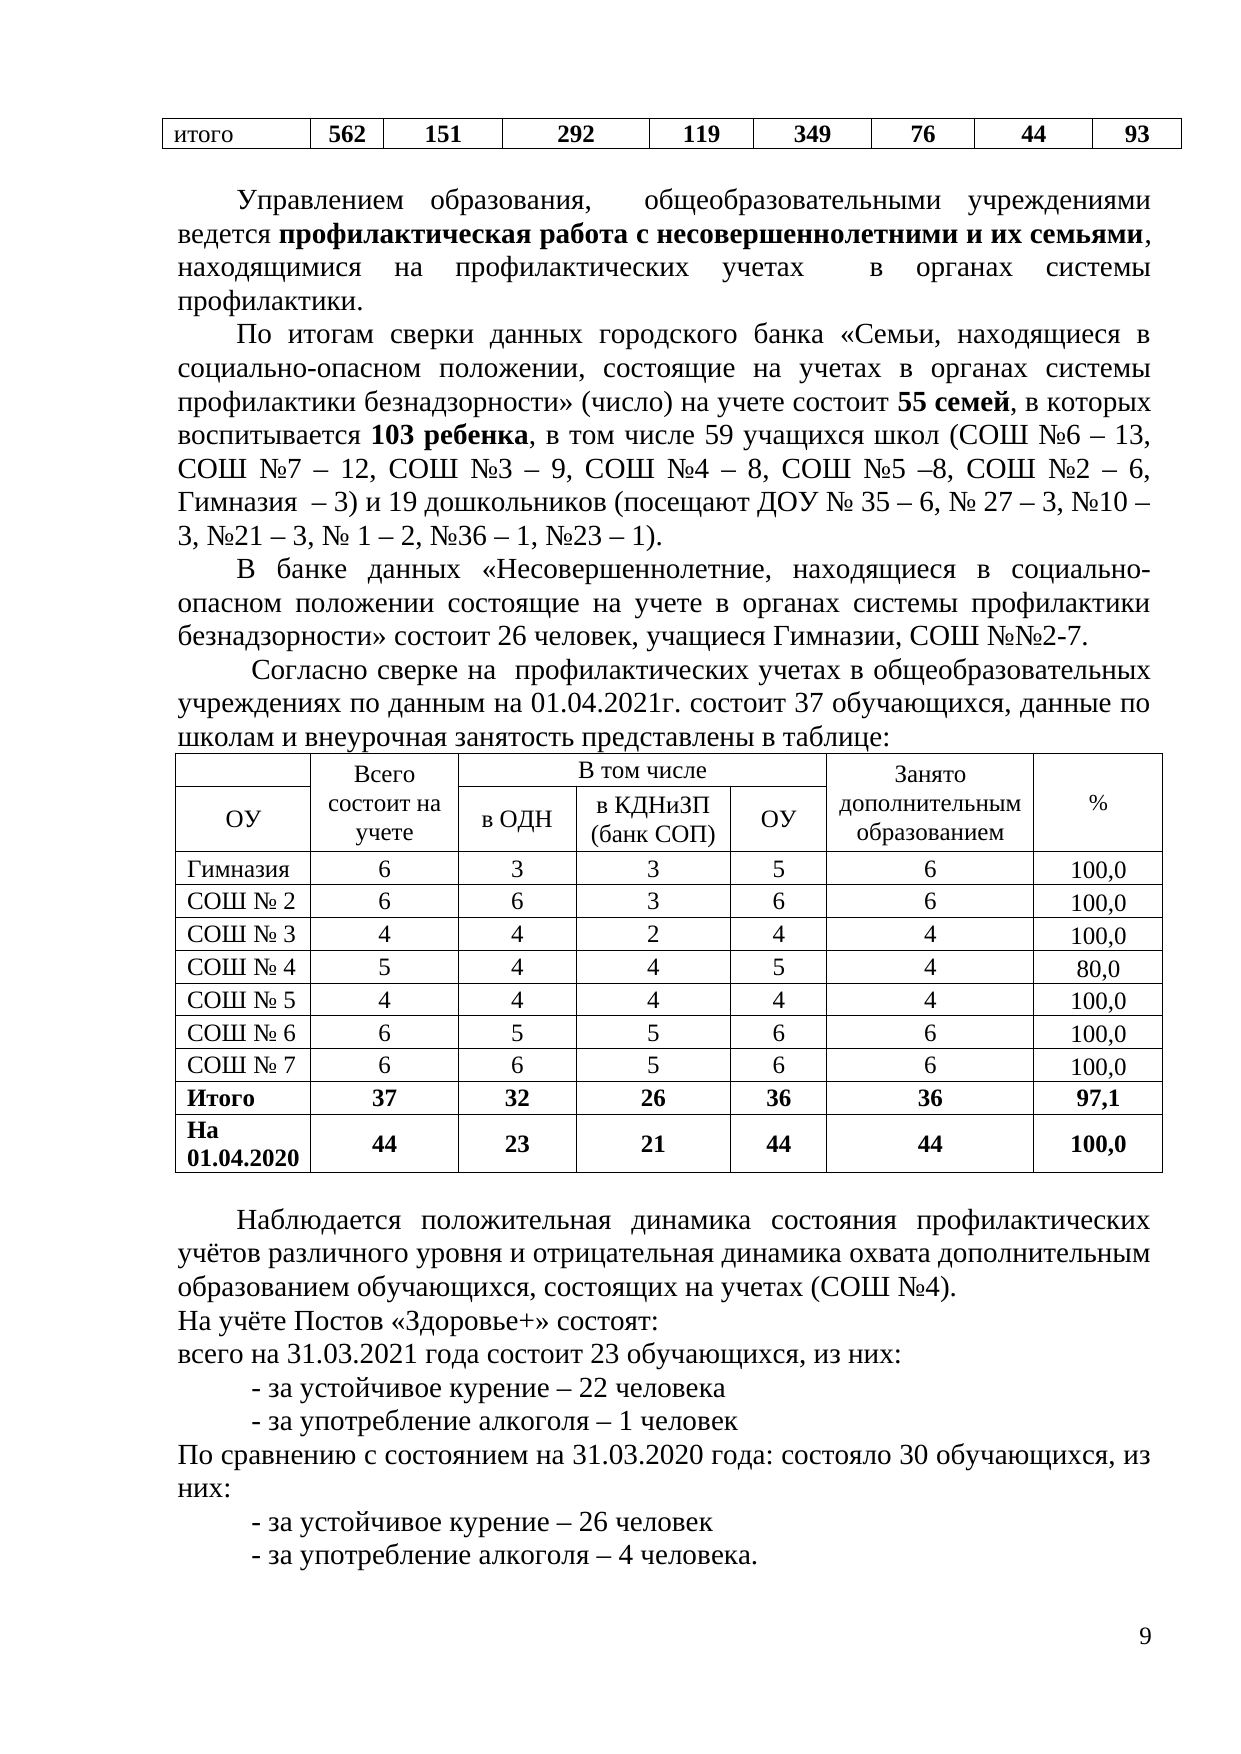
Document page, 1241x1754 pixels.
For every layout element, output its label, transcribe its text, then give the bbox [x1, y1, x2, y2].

table_cell 36 [827, 1082, 1033, 1114]
table_cell ОУ [731, 787, 826, 851]
table_cell Итого [176, 1082, 310, 1114]
table_cell 349 [754, 119, 871, 148]
table_cell 6 [311, 852, 458, 884]
table_cell 4 [577, 984, 730, 1015]
table_cell 44 [975, 119, 1092, 148]
table_cell На 01.04.2020 [176, 1115, 310, 1172]
table_cell ОУ [176, 787, 310, 851]
table_cell 562 [311, 119, 383, 148]
table_cell 93 [1093, 119, 1181, 148]
table_cell 37 [311, 1082, 458, 1114]
text - за употребление алкоголя – 4 человека. [177, 1537, 1152, 1571]
table_cell СОШ № 2 [176, 885, 310, 917]
table_cell 4 [459, 918, 576, 949]
table_cell 5 [311, 951, 458, 982]
table_cell 100,0 [1034, 1016, 1162, 1048]
table_cell СОШ № 4 [176, 951, 310, 982]
table_cell 6 [311, 1049, 458, 1081]
table_cell 36 [731, 1082, 826, 1114]
table_cell 4 [827, 951, 1033, 982]
table_cell 4 [827, 984, 1033, 1015]
table_cell 2 [577, 918, 730, 949]
table_header Занято дополнительным образованием [827, 754, 1033, 851]
table_cell 100,0 [1034, 885, 1162, 917]
text всего на 31.03.2021 года состоит 23 обучающихся, из них: [177, 1336, 1152, 1370]
table_cell 4 [577, 951, 730, 982]
text Управлением образования, общеобразовательными учреждениями ведется профилактическая работа с несовершеннолетними и их семьями, находящимися на профилактических учетах в органах системы профилактики. [177, 182, 1152, 317]
table_header В том числе [459, 754, 826, 786]
table_cell 80,0 [1034, 951, 1162, 982]
table_cell 3 [577, 852, 730, 884]
text На учёте Постов «Здоровье+» состоят: [177, 1303, 1152, 1336]
table_cell 5 [731, 852, 826, 884]
table_cell 100,0 [1034, 852, 1162, 884]
table_cell 4 [827, 918, 1033, 949]
table_cell 5 [731, 951, 826, 982]
text По итогам сверки данных городского банка «Семьи, находящиеся в социально-опасном положении, состоящие на учетах в органах системы профилактики безнадзорности» (число) на учете состоит 55 семей, в которых воспитывается 103 ребенка, в том числе 59 учащихся школ (СОШ №6 – 13, СОШ №7 – 12, СОШ №3 – 9, СОШ №4 – 8, СОШ №5 –8, СОШ №2 – 6, Гимназия – 3) и 19 дошкольников (посещают ДОУ № 35 – 6, № 27 – 3, №10 – 3, №21 – 3, № 1 – 2, №36 – 1, №23 – 1). [177, 317, 1152, 551]
table_cell 4 [731, 918, 826, 949]
table_cell 119 [650, 119, 753, 148]
table_cell 6 [827, 1049, 1033, 1081]
table_cell 6 [459, 1049, 576, 1081]
table_cell 100,0 [1034, 1049, 1162, 1081]
table_cell 6 [311, 1016, 458, 1048]
table_cell 6 [731, 1016, 826, 1048]
text Наблюдается положительная динамика состояния профилактических учётов различного уровня и отрицательная динамика охвата дополнительным образованием обучающихся, состоящих на учетах (СОШ №4). [177, 1202, 1152, 1303]
table_cell СОШ № 7 [176, 1049, 310, 1081]
table_cell СОШ № 3 [176, 918, 310, 949]
table_cell 4 [731, 984, 826, 1015]
table_cell Гимназия [176, 852, 310, 884]
table_cell 97,1 [1034, 1082, 1162, 1114]
table_cell 100,0 [1034, 984, 1162, 1015]
table_cell 6 [827, 885, 1033, 917]
table_cell 4 [459, 984, 576, 1015]
table_cell 6 [311, 885, 458, 917]
table_cell 6 [731, 885, 826, 917]
table_cell 32 [459, 1082, 576, 1114]
table_cell в ОДН [459, 787, 576, 851]
table_cell 100,0 [1034, 1115, 1162, 1172]
table_header % [1034, 754, 1162, 851]
text - за устойчивое курение – 22 человека [177, 1370, 1152, 1403]
table_cell итого [163, 119, 310, 148]
table_cell 151 [384, 119, 502, 148]
table_cell 4 [311, 984, 458, 1015]
table_cell 44 [731, 1115, 826, 1172]
table_header [176, 754, 310, 786]
table_cell 21 [577, 1115, 730, 1172]
table_cell 5 [577, 1016, 730, 1048]
text - за устойчивое курение – 26 человек [177, 1504, 1152, 1537]
table_cell в КДНиЗП (банк СОП) [577, 787, 730, 851]
table_cell 3 [577, 885, 730, 917]
table_cell 26 [577, 1082, 730, 1114]
table_cell 6 [827, 852, 1033, 884]
table_cell 76 [872, 119, 974, 148]
table_cell СОШ № 5 [176, 984, 310, 1015]
table_header Всего состоит на учете [311, 754, 458, 851]
text По сравнению с состоянием на 31.03.2020 года: состояло 30 обучающихся, из них: [177, 1437, 1152, 1504]
table_cell 44 [827, 1115, 1033, 1172]
text Согласно сверке на профилактических учетах в общеобразовательных учреждениях по данным на 01.04.2021г. состоит 37 обучающихся, данные по школам и внеурочная занятость представлены в таблице: [177, 652, 1152, 753]
table_cell СОШ № 6 [176, 1016, 310, 1048]
table_cell 292 [503, 119, 649, 148]
table_cell 5 [459, 1016, 576, 1048]
table_cell 4 [459, 951, 576, 982]
table_cell 100,0 [1034, 918, 1162, 949]
table_cell 6 [827, 1016, 1033, 1048]
table_cell 6 [459, 885, 576, 917]
text - за употребление алкоголя – 1 человек [177, 1403, 1152, 1437]
table_cell 44 [311, 1115, 458, 1172]
table_cell 5 [577, 1049, 730, 1081]
table_cell 3 [459, 852, 576, 884]
table_cell 23 [459, 1115, 576, 1172]
table_cell 4 [311, 918, 458, 949]
table_cell 6 [731, 1049, 826, 1081]
text В банке данных «Несовершеннолетние, находящиеся в социально-опасном положении состоящие на учете в органах системы профилактики безнадзорности» состоит 26 человек, учащиеся Гимназии, СОШ №№2-7. [177, 551, 1152, 652]
